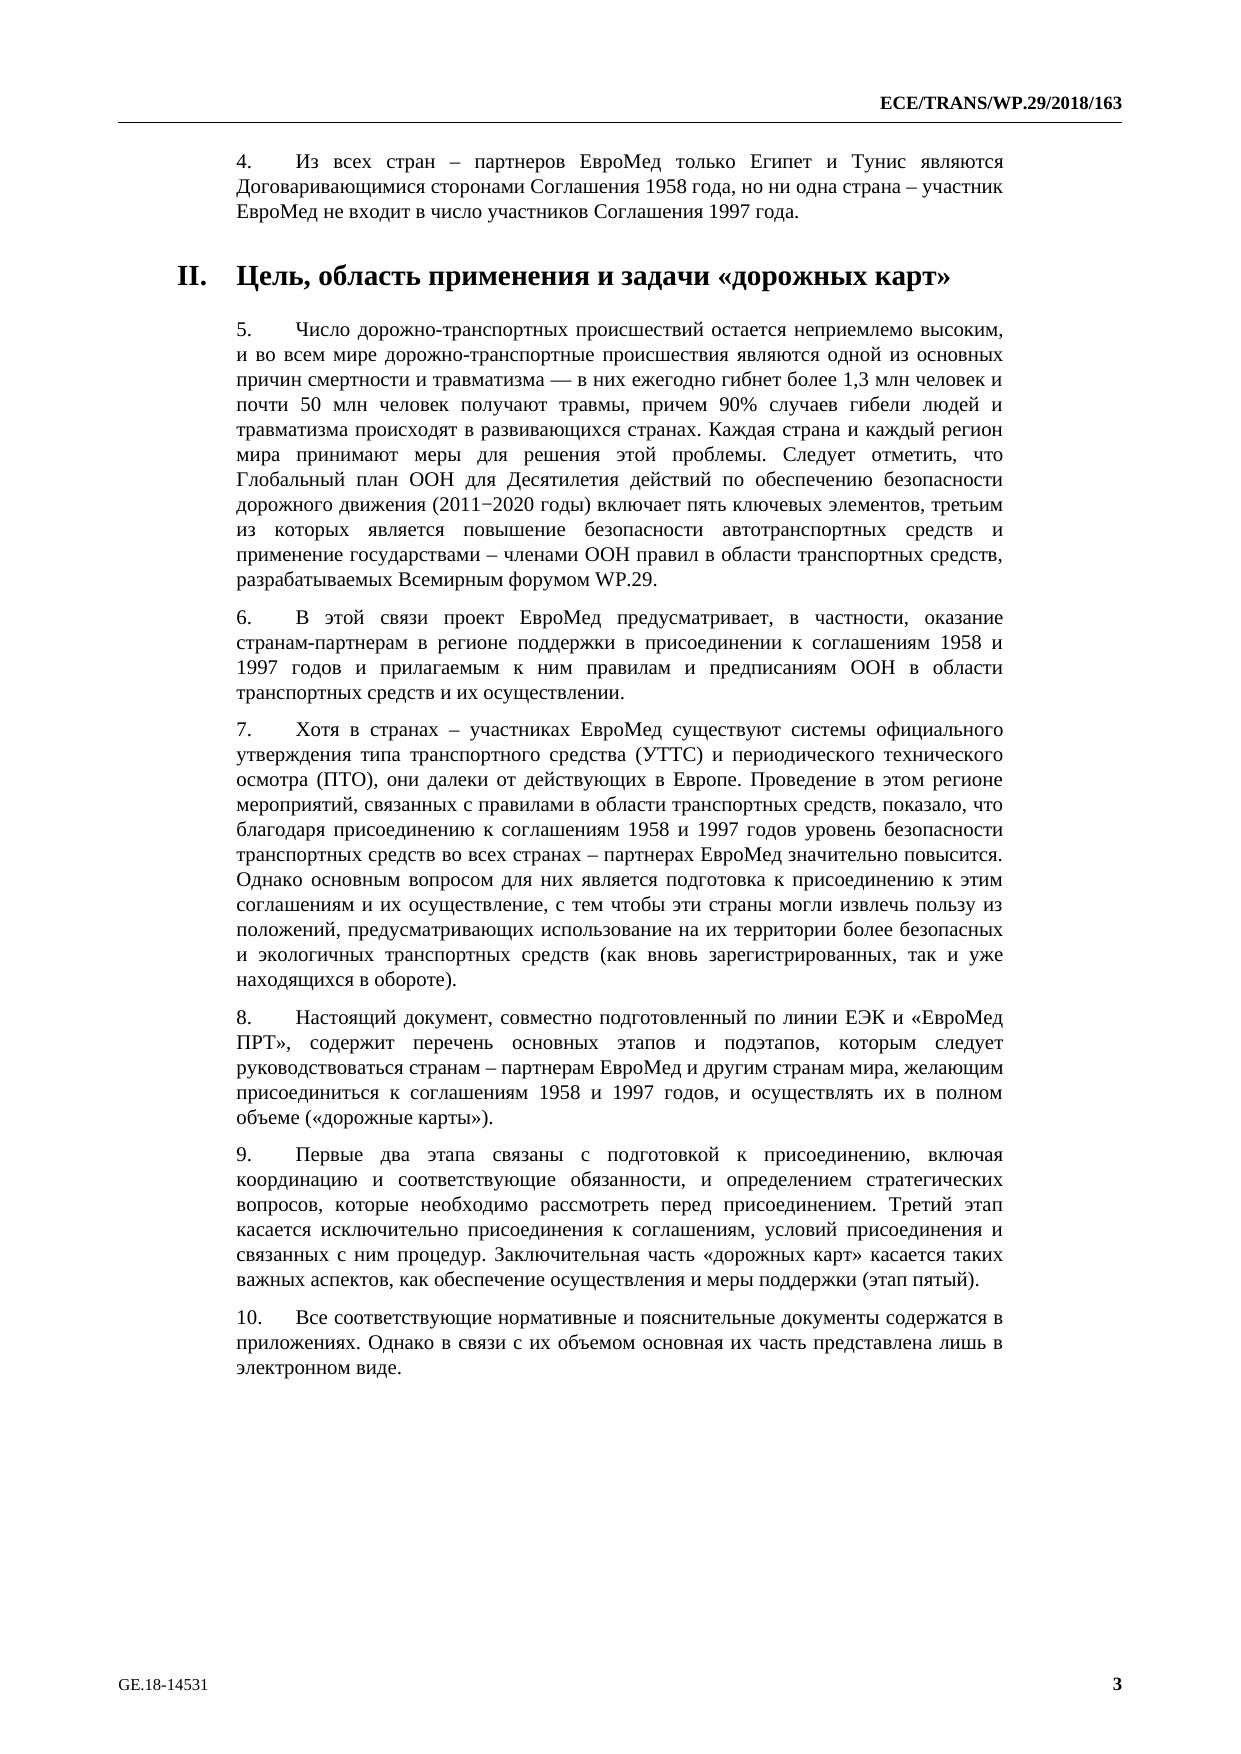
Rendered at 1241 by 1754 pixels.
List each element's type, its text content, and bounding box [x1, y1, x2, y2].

text 8. Настоящий документ, совместно подготовленный по линии ЕЭК и «ЕвроМед ПРТ», содержит перечень основных этапов и подэтапов, которым следует руководствоваться странам – партнерам ЕвроМед и другим странам мира, желающим присоединиться к соглашениям 1958 и 1997 годов, и осуществлять их в полном объеме («дорожные карты»). [236, 1004, 1004, 1129]
text 5. Число дорожно-транспортных происшествий остается неприемлемо высоким, и во всем мире дорожно-транспортные происшествия являются одной из основных причин смертности и травматизма — в них ежегодно гибнет более 1,3 млн человек и почти 50 млн человек получают травмы, причем 90% случаев гибели людей и травматизма происходят в развивающихся странах. Каждая страна и каждый регион мира принимают меры для решения этой проблемы. Следует отметить, что Глобальный план ООН для Десятилетия действий по обеспечению безопасности дорожного движения (2011−2020 годы) включает пять ключевых элементов, третьим из которых является повышение безопасности автотранспортных средств и применение государствами – членами ООН правил в области транспортных средств, разрабатываемых Всемирным форумом WP.29. [236, 316, 1004, 591]
text 9. Первые два этапа связаны с подготовкой к присоединению, включая координацию и соответствующие обязанности, и определением стратегических вопросов, которые необходимо рассмотреть перед присоединением. Третий этап касается исключительно присоединения к соглашениям, условий присоединения и связанных с ним процедур. Заключительная часть «дорожных карт» касается таких важных аспектов, как обеспечение осуществления и меры поддержки (этап пятый). [236, 1141, 1004, 1291]
text II. Цель, область применения и задачи «дорожных карт» [118, 260, 1004, 291]
text 4. Из всех стран – партнеров ЕвроМед только Египет и Тунис являются Договаривающимися сторонами Соглашения 1958 года, но ни одна страна – участник ЕвроМед не входит в число участников Соглашения 1997 года. [236, 148, 1004, 223]
text 7. Хотя в странах – участниках ЕвроМед существуют системы официального утверждения типа транспортного средства (УТТС) и периодического технического осмотра (ПТО), они далеки от действующих в Европе. Проведение в этом регионе мероприятий, связанных с правилами в области транспортных средств, показало, что благодаря присоединению к соглашениям 1958 и 1997 годов уровень безопасности транспортных средств во всех странах – партнерах ЕвроМед значительно повысится. Однако основным вопросом для них является подготовка к присоединению к этим соглашениям и их осуществление, с тем чтобы эти страны могли извлечь пользу из положений, предусматривающих использование на их территории более безопасных и экологичных транспортных средств (как вновь зарегистрированных, так и уже находящихся в обороте). [236, 716, 1004, 991]
text 6. В этой связи проект ЕвроМед предусматривает, в частности, оказание странам-партнерам в регионе поддержки в присоединении к соглашениям 1958 и 1997 годов и прилагаемым к ним правилам и предписаниям ООН в области транспортных средств и их осуществлении. [236, 604, 1004, 704]
text 10. Все соответствующие нормативные и пояснительные документы содержатся в приложениях. Однако в связи с их объемом основная их часть представлена лишь в электронном виде. [236, 1304, 1004, 1379]
